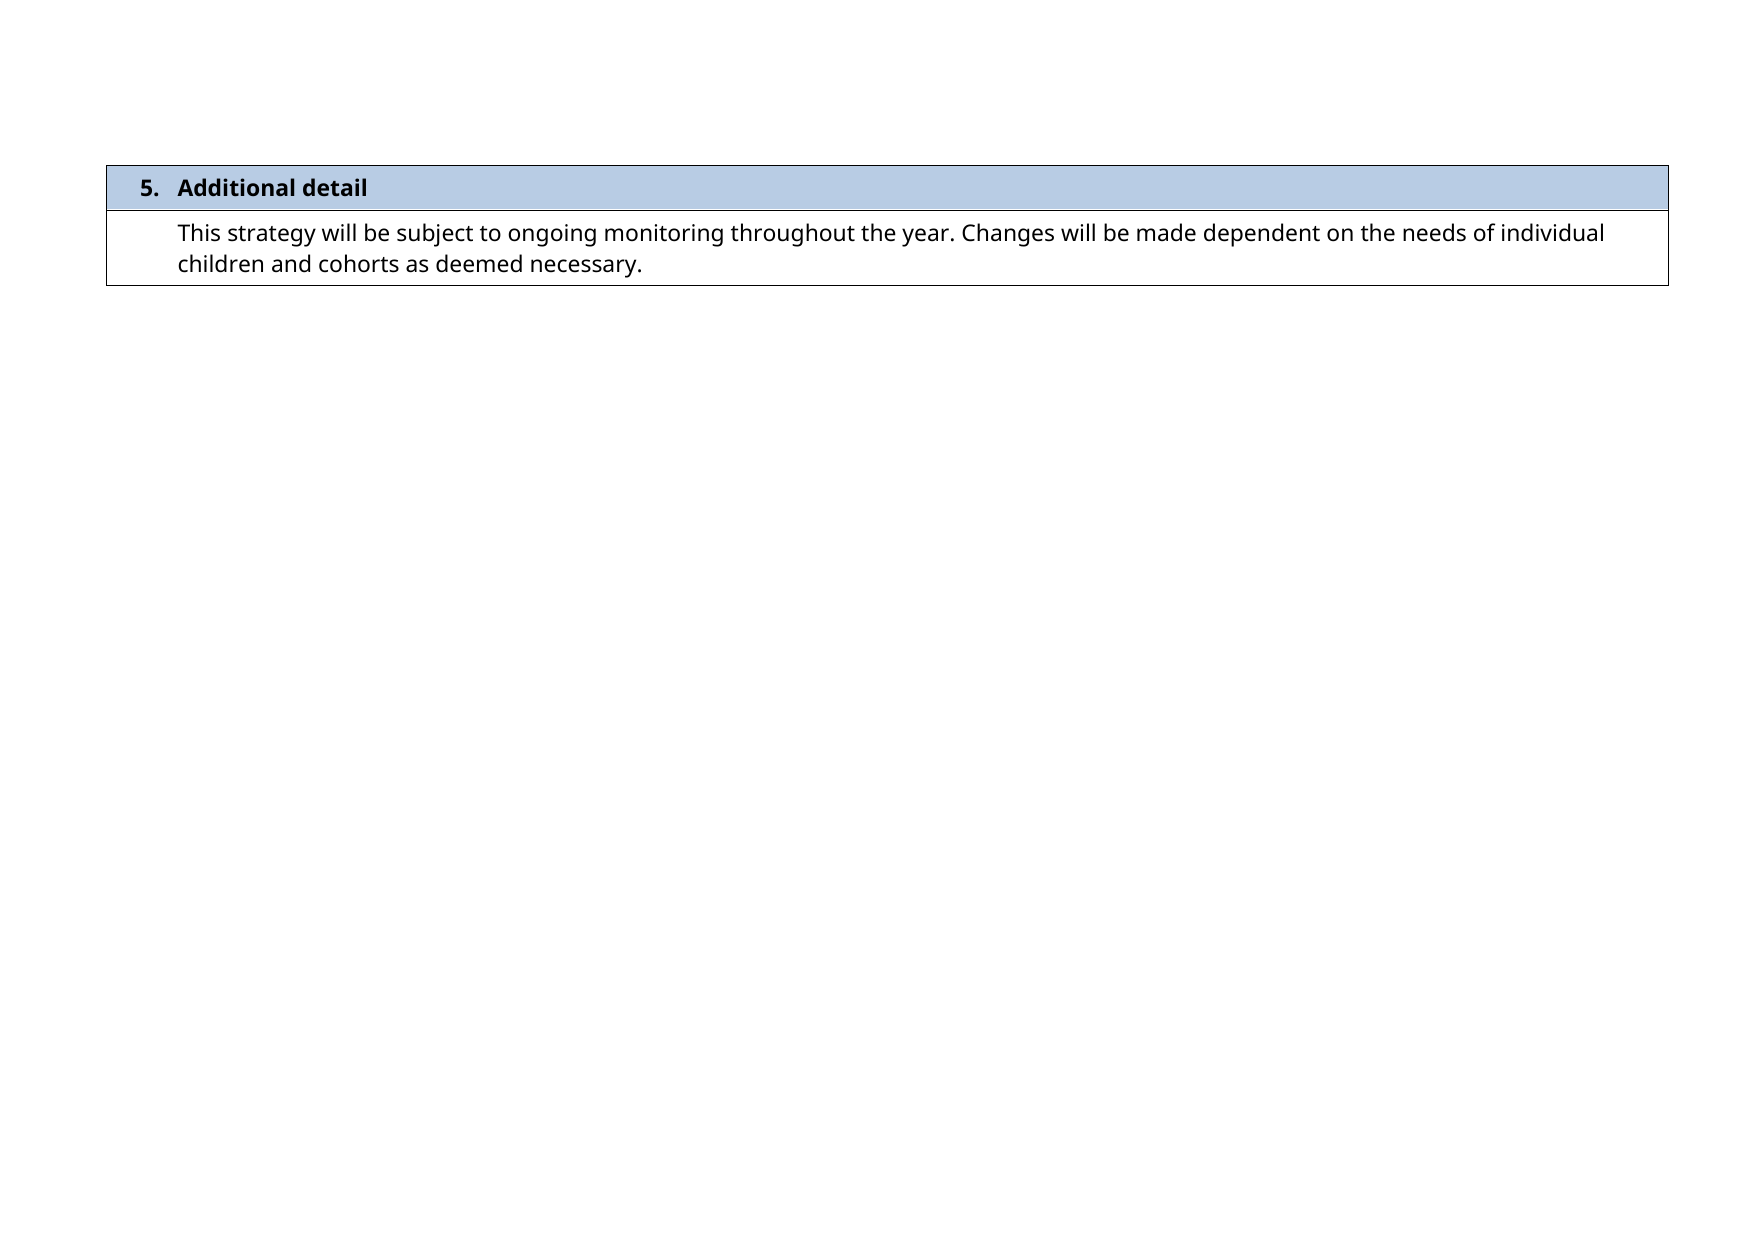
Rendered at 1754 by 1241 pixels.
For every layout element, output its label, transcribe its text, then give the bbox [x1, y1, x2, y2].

table_header Additional detail [107, 166, 1668, 209]
table_cell This strategy will be subject to ongoing monitoring throughout the year. Changes will be made dependent on the needs of individual children and cohorts as deemed necessary. [107, 211, 1668, 285]
